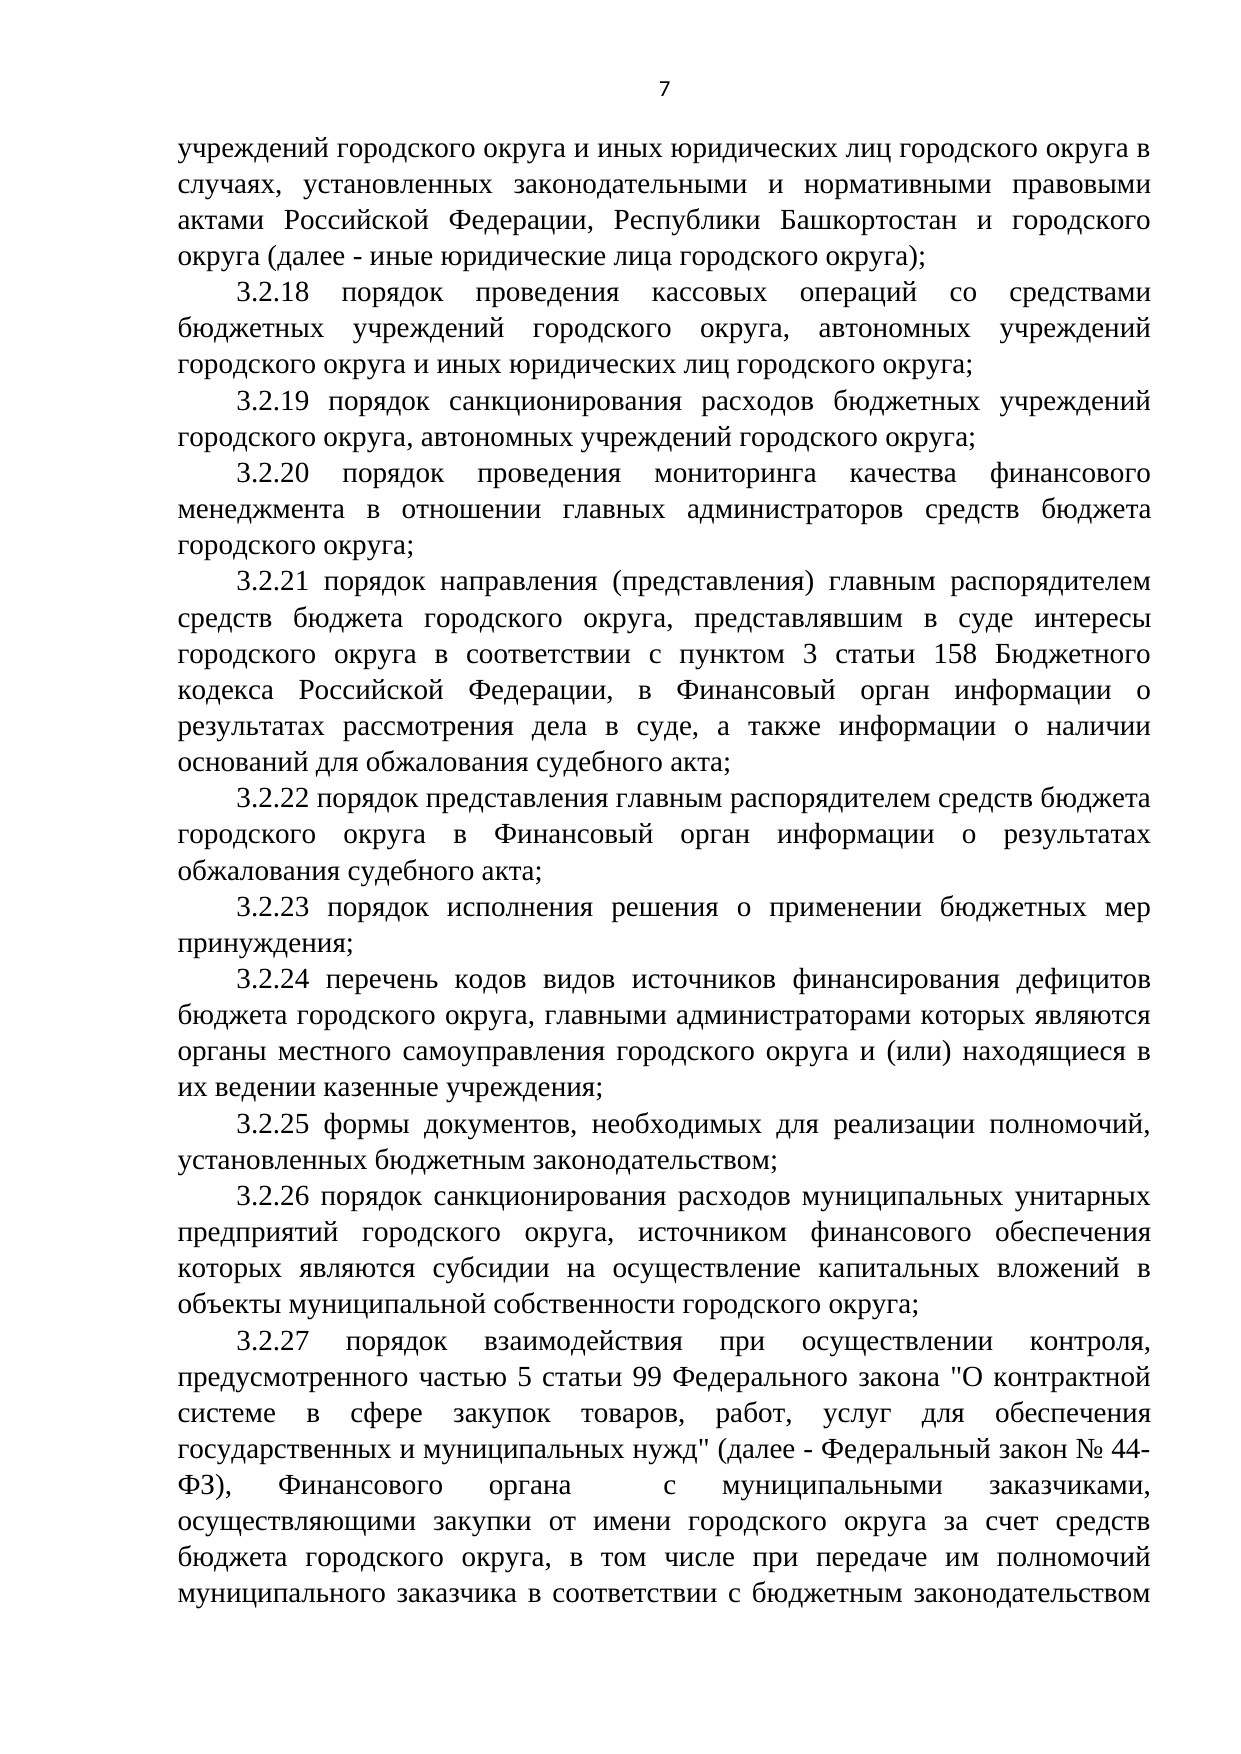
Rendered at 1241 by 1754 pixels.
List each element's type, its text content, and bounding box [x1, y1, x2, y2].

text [177, 1323, 1152, 1609]
text 3.2.22 порядок представления главным распорядителем средств бюджета городского округа в Финансовый орган информации о результатах обжалования судебного акта; [177, 780, 1152, 886]
text 3.2.18 порядок проведения кассовых операций со средствами бюджетных учреждений городского округа, автономных учреждений городского округа и иных юридических лиц городского округа; [177, 274, 1152, 380]
text 3.2.25 формы документов, необходимых для реализации полномочий, установленных бюджетным законодательством; [177, 1106, 1152, 1175]
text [177, 130, 1152, 272]
text 3.2.24 перечень кодов видов источников финансирования дефицитов бюджета городского округа, главными администраторами которых являются органы местного самоуправления городского округа и (или) находящиеся в их ведении казенные учреждения; [177, 961, 1152, 1103]
text 3.2.26 порядок санкционирования расходов муниципальных унитарных предприятий городского округа, источником финансового обеспечения которых являются субсидии на осуществление капитальных вложений в объекты муниципальной собственности городского округа; [177, 1178, 1152, 1320]
text 3.2.19 порядок санкционирования расходов бюджетных учреждений городского округа, автономных учреждений городского округа; [177, 383, 1152, 452]
text 3.2.20 порядок проведения мониторинга качества финансового менеджмента в отношении главных администраторов средств бюджета городского округа; [177, 455, 1152, 561]
text 3.2.21 порядок направления (представления) главным распорядителем средств бюджета городского округа, представлявшим в суде интересы городского округа в соответствии с пунктом 3 статьи 158 Бюджетного кодекса Российской Федерации, в Финансовый орган информации о результатах рассмотрения дела в суде, а также информации о наличии оснований для обжалования судебного акта; [177, 563, 1152, 778]
text 3.2.23 порядок исполнения решения о применении бюджетных мер принуждения; [177, 889, 1152, 958]
